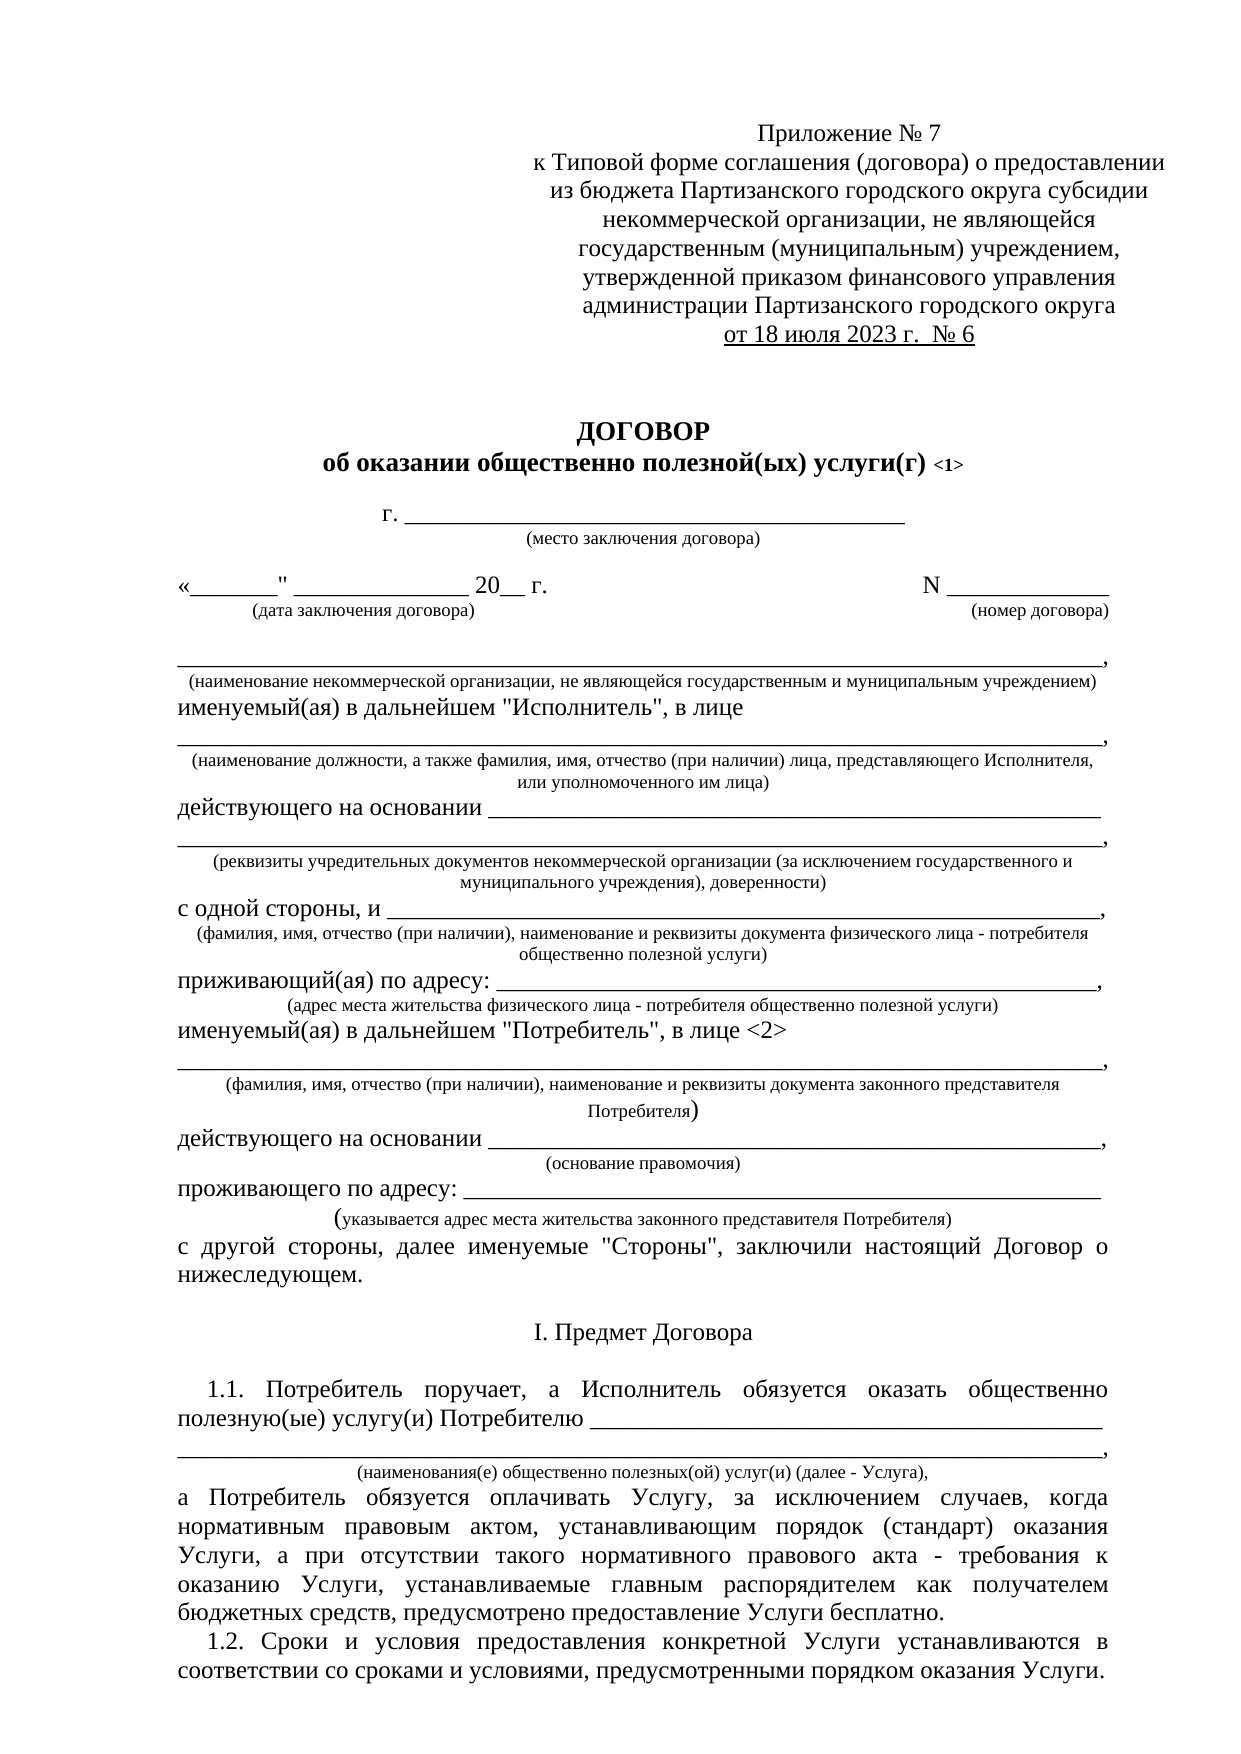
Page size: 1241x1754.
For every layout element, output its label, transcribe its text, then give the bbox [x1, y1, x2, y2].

table_cell «_______" ______________ 20__ г. (дата заключения договора) [171, 559, 643, 631]
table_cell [171, 631, 1116, 1694]
table_header Приложение № 7 к Типовой форме соглашения (договора) о предоставлении из бюджета Партизанского городского округа субсидии некоммерческой организации, не являющейся государственным (муниципальным) учреждением, утвержденной приказом финансового управления администрации Партизанского городского округа от 18 июля 2023 г. № 6 [517, 118, 1181, 348]
table_cell N _____________ (номер договора) [643, 559, 1116, 631]
table_header ДОГОВОР об оказании общественно полезной(ых) услуги(г) <1> [171, 404, 1116, 488]
table_cell г. ________________________________________ (место заключения договора) [171, 488, 1116, 559]
